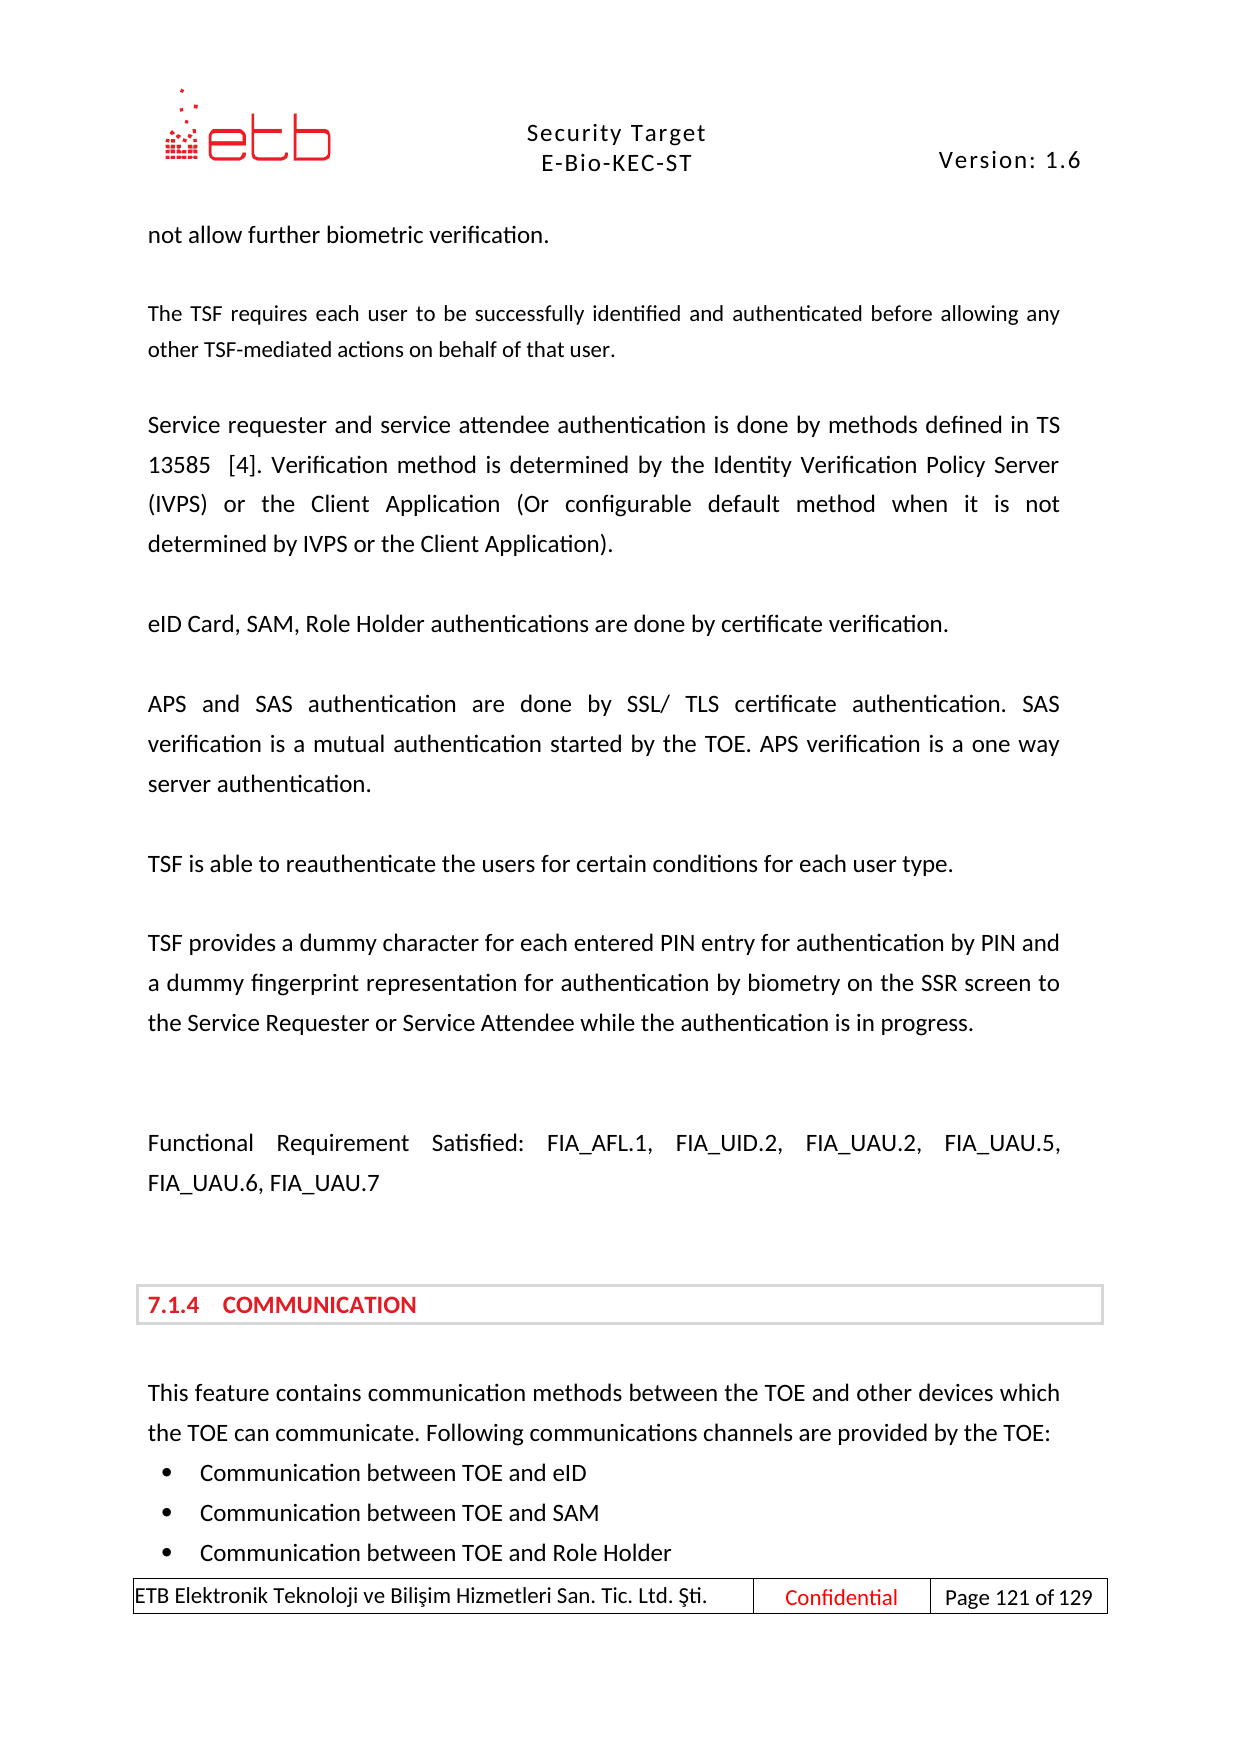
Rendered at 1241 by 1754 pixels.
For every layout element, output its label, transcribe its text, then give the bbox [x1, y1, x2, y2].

list Communication between TOE and eID [162, 1457, 1061, 1488]
picture [158, 86, 335, 165]
text TSF provides a dummy character for each entered PIN entry for authentication by PIN and a dummy fingerprint representation for authentication by biometry on the SSR screen to the Service Requester or Service Attendee while the authentication is in progress. [148, 927, 1061, 1038]
text The TSF requires each user to be successfully identified and authenticated before allowing any other TSF-mediated actions on behalf of that user. [148, 299, 1061, 363]
text This feature contains communication methods between the TOE and other devices which the TOE can communicate. Following communications channels are provided by the TOE: [148, 1377, 1061, 1448]
list Communication between TOE and Role Holder [162, 1537, 1061, 1568]
text TSF is able to reauthenticate the users for certain conditions for each user type. [148, 848, 1061, 878]
text Functional Requirement Satisfied: FIA_AFL.1, FIA_UID.2, FIA_UAU.2, FIA_UAU.5, FIA_UAU.6, FIA_UAU.7 [148, 1127, 1061, 1197]
subtitle Communication [139, 1287, 1101, 1322]
text APS and SAS authentication are done by SSL/ TLS certificate authentication. SAS verification is a mutual authentication started by the TOE. APS verification is a one way server authentication. [148, 688, 1061, 798]
text Service requester and service attendee authentication is done by methods defined in TS 13585 [4]. Verification method is determined by the Identity Verification Policy Server (IVPS) or the Client Application (Or configurable default method when it is not determined by IVPS or the Client Application). [148, 409, 1061, 559]
list Communication between TOE and SAM [162, 1497, 1061, 1528]
text eID Card, SAM, Role Holder authentications are done by certificate verification. [148, 608, 1061, 639]
